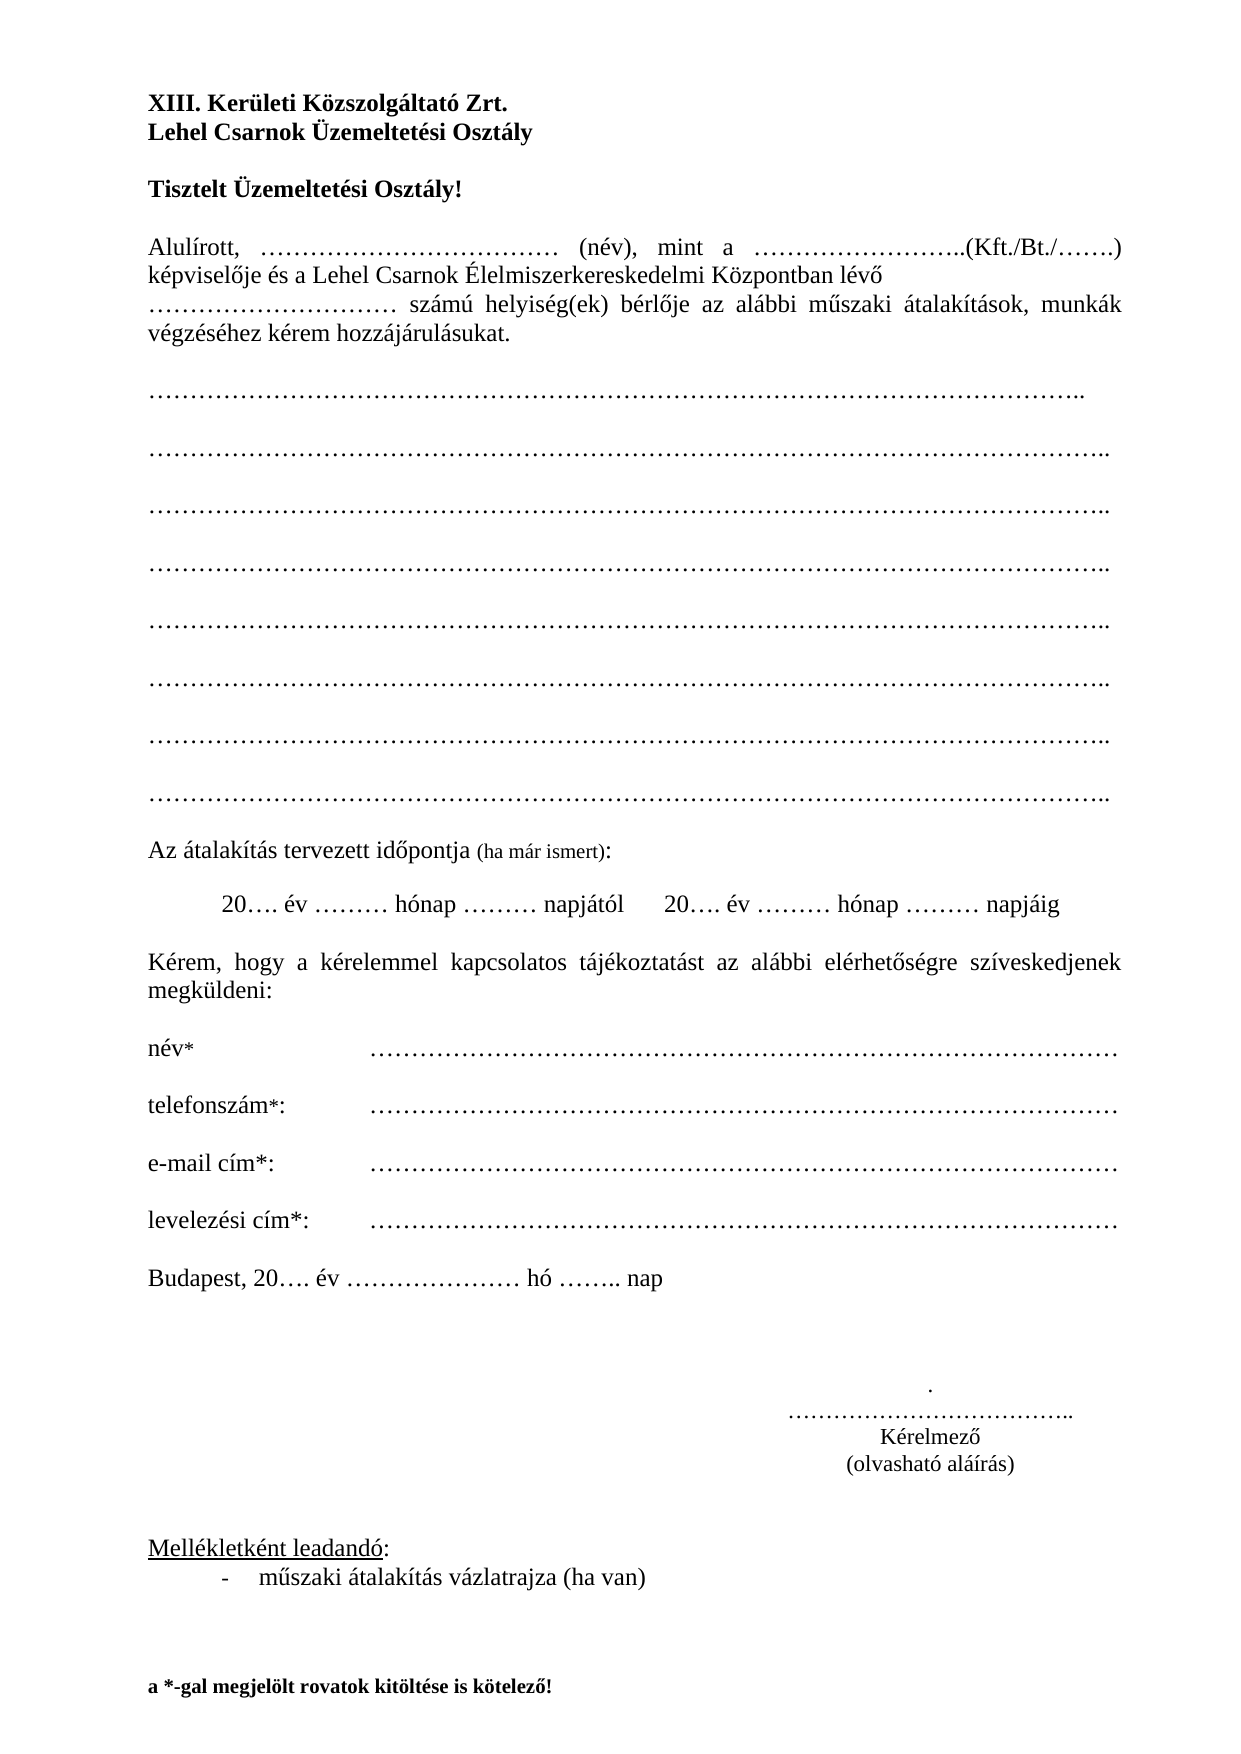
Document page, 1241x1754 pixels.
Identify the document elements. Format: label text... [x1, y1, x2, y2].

text Kérelmező [738, 1423, 1122, 1450]
text XIII. Kerületi Közszolgáltató Zrt. [148, 88, 1122, 117]
text …………………………………………………………………………………………………….. [148, 778, 1122, 807]
text …………………………………………………………………………………………………….. [148, 605, 1122, 634]
text …………………………………………………………………………………………………….. [148, 548, 1122, 577]
text . [738, 1371, 1122, 1397]
text levelezési cím*: ……………………………………………………………………………… [148, 1205, 1122, 1234]
text …………………………………………………………………………………………………….. [148, 720, 1122, 749]
text név* ……………………………………………………………………………… [148, 1033, 1122, 1062]
text ………………………… számú helyiség(ek) bérlője az alábbi műszaki átalakítások, munkák végzéséhez kérem hozzájárulásukat. [148, 289, 1122, 347]
text Mellékletként leadandó: [148, 1533, 1122, 1562]
text …………………………………………………………………………………………………….. [148, 663, 1122, 692]
text (olvasható aláírás) [738, 1450, 1122, 1476]
text Tisztelt Üzemeltetési Osztály! [148, 174, 1122, 203]
text Lehel Csarnok Üzemeltetési Osztály [148, 117, 1122, 145]
text ………………………………………………………………………………………………….. [148, 375, 1122, 404]
text Alulírott, ……………………………… (név), mint a ……………………..(Kft./Bt./…….) képviselője és a Lehel Csarnok Élelmiszerkereskedelmi Központban lévő [148, 232, 1122, 289]
text 20…. év ……… hónap ……… napjától 20…. év ……… hónap ……… napjáig [148, 889, 1122, 918]
text e-mail cím*: ……………………………………………………………………………… [148, 1148, 1122, 1177]
list műszaki átalakítás vázlatrajza (ha van) [221, 1562, 1122, 1591]
text …………………………………………………………………………………………………….. [148, 433, 1122, 462]
text Budapest, 20…. év ………………… hó …….. nap [148, 1263, 1122, 1292]
text Kérem, hogy a kérelemmel kapcsolatos tájékoztatást az alábbi elérhetőségre szíveskedjenek megküldeni: [148, 947, 1122, 1004]
text …………………………………………………………………………………………………….. [148, 490, 1122, 519]
text telefonszám*: ……………………………………………………………………………… [148, 1090, 1122, 1119]
text ……………………………….. [738, 1397, 1122, 1423]
text Az átalakítás tervezett időpontja (ha már ismert): [148, 835, 1122, 864]
